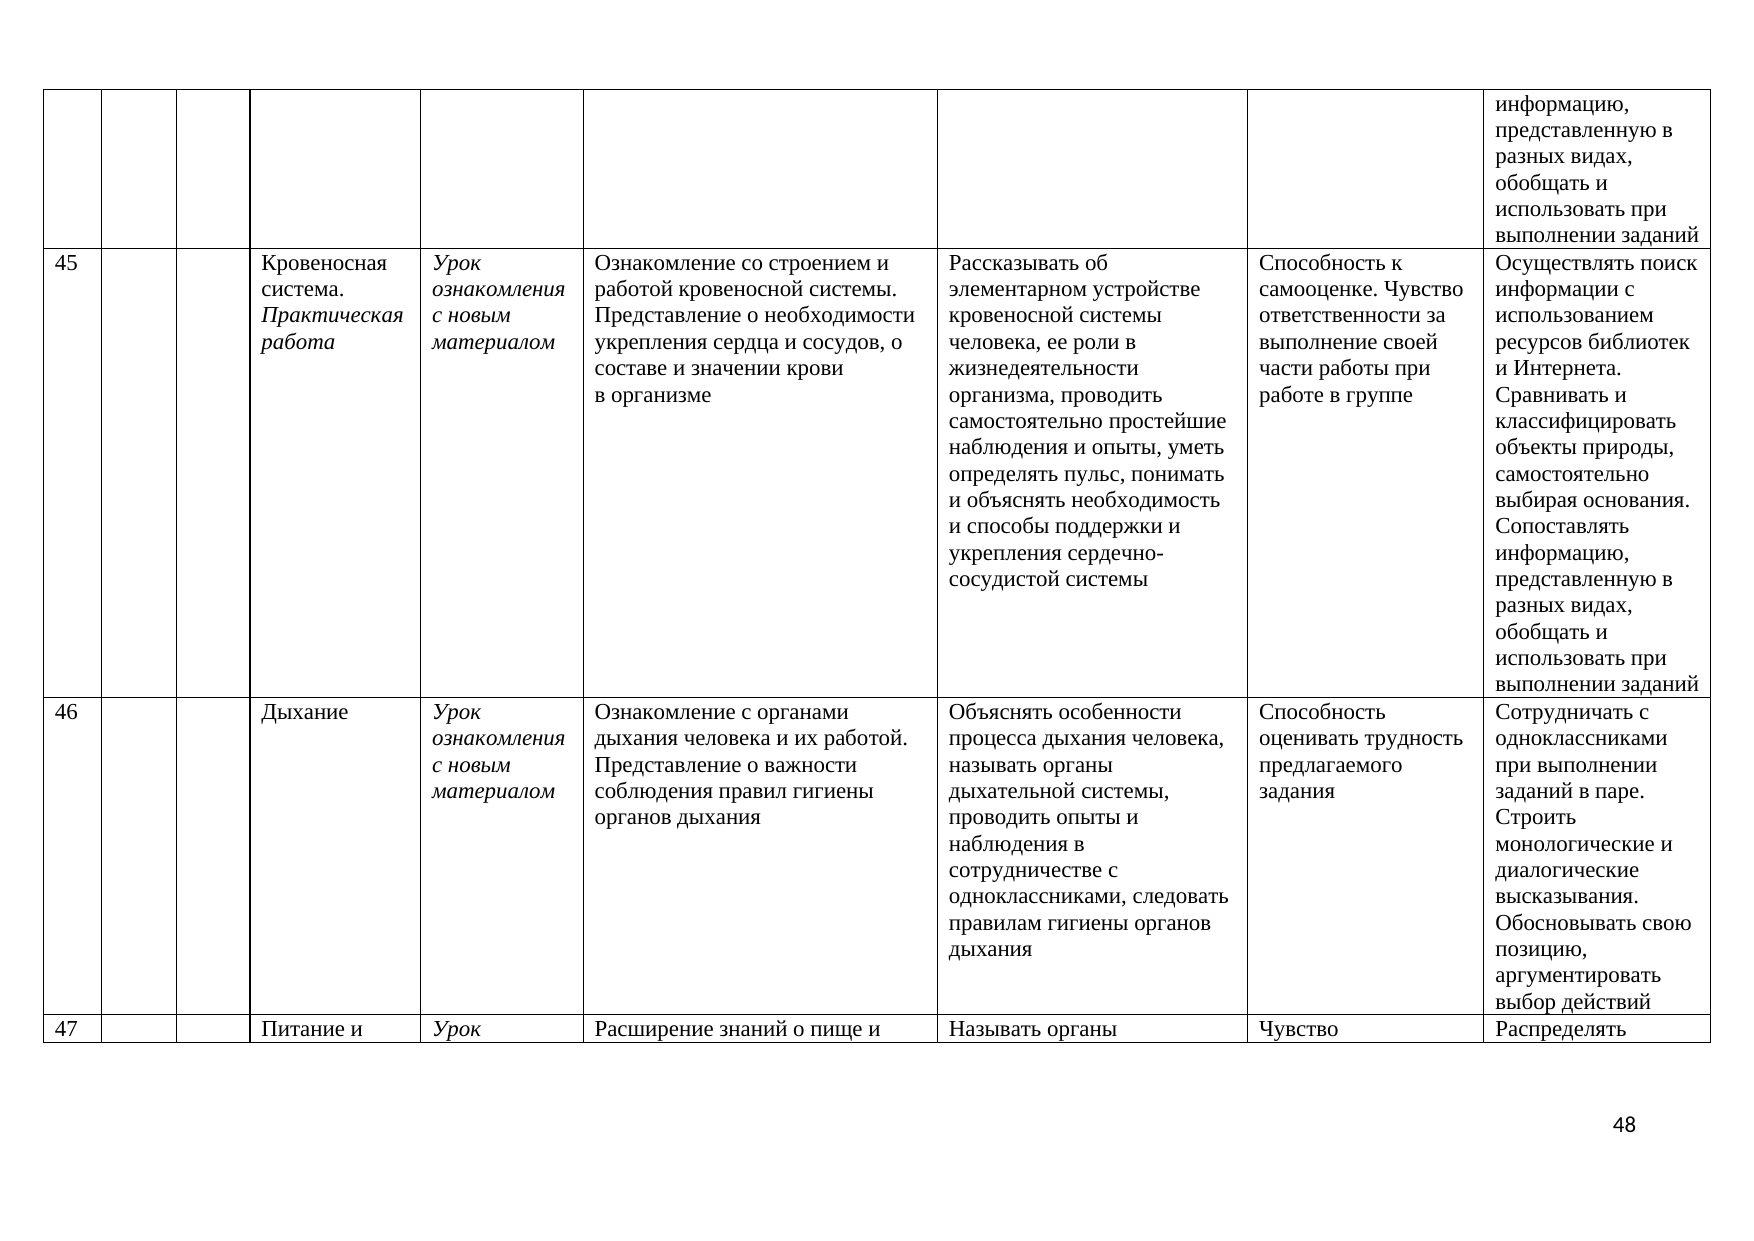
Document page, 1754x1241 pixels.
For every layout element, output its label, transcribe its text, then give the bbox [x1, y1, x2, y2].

table_cell Рассказывать об элементарном устройстве кровеносной системы человека, ее роли в жизнедеятельности организма, проводить самостоятельно простейшие наблюдения и опыты, уметь определять пульс, понимать и объяснять необходимость и способы поддержки и укрепления сердечно-сосудистой системы [938, 249, 1247, 697]
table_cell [938, 90, 1247, 248]
table_cell [102, 698, 176, 1014]
table_cell Способность оценивать трудность предлагаемого задания [1248, 698, 1483, 1014]
table_cell Питание и выделение [251, 1015, 420, 1042]
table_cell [584, 1015, 937, 1042]
table_cell 44 [44, 90, 101, 248]
table_cell [177, 1015, 249, 1042]
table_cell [421, 1015, 583, 1042]
table_cell [177, 249, 249, 697]
table_cell Объяснять особенности процесса дыхания человека, называть органы дыхательной системы, проводить опыты и наблюдения в сотрудничестве с одноклассниками, следовать правилам гигиены органов дыхания [938, 698, 1247, 1014]
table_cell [421, 90, 583, 248]
table_cell [102, 249, 176, 697]
table_cell [177, 90, 249, 248]
table_cell 45 [44, 249, 101, 697]
table_cell 46 [44, 698, 101, 1014]
table_cell [102, 90, 176, 248]
table_cell Дыхание [251, 698, 420, 1014]
table_cell Урок ознакомления с новым материалом [421, 249, 583, 697]
table_cell Кровеносная система. Практическая работа [251, 249, 420, 697]
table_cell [1484, 1015, 1710, 1042]
table_cell [177, 698, 249, 1014]
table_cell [1484, 90, 1710, 248]
table_cell 47 [44, 1015, 101, 1042]
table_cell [251, 90, 420, 248]
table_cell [584, 90, 937, 248]
table_cell [102, 1015, 176, 1042]
table_cell Урок ознакомления с новым материалом [421, 698, 583, 1014]
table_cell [938, 1015, 1247, 1042]
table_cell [1248, 1015, 1483, 1042]
table_cell Осуществлять поиск информации с использованием ресурсов библиотек и Интернета. Сравнивать и классифицировать объекты природы, самостоятельно выбирая основания. Сопоставлять информацию, представленную в разных видах, обобщать и использовать при выполнении заданий [1484, 249, 1710, 697]
table_cell Способность к самооценке. Чувство ответственности за выполнение своей части работы при работе в группе [1248, 249, 1483, 697]
table_cell Ознакомление со строением и работой кровеносной системы. Представление о необходимости укрепления сердца и сосудов, о составе и значении крови в организме [584, 249, 937, 697]
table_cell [1248, 90, 1483, 248]
table_cell Сотрудничать с одноклассниками при выполнении заданий в паре. Строить монологические и диалогические высказывания. Обосновывать свою позицию, аргументировать выбор действий [1484, 698, 1710, 1014]
table_cell Ознакомление с органами дыхания человека и их работой. Представление о важности соблюдения правил гигиены органов дыхания [584, 698, 937, 1014]
